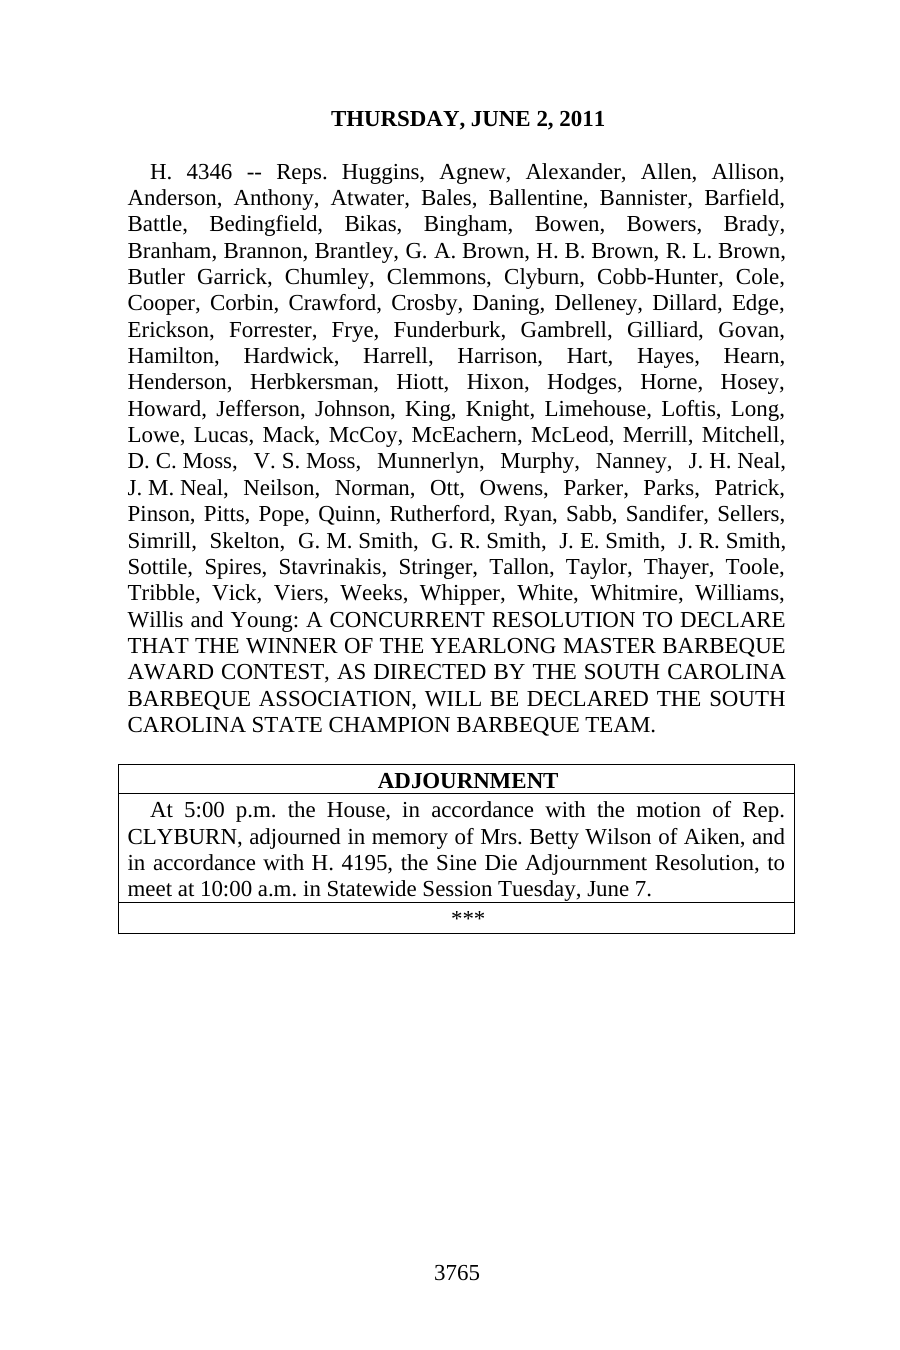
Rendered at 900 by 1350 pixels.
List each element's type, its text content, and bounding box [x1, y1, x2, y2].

text *** [119, 903, 794, 933]
text At 5:00 p.m. the House, in accordance with the motion of Rep. CLYBURN, adjourned in memory of Mrs. Betty Wilson of Aiken, and in accordance with H. 4195, the Sine Die Adjournment Resolution, to meet at 10:00 a.m. in Statewide Session Tuesday, June 7. [119, 794, 794, 902]
text ADJOURNMENT [119, 765, 794, 793]
text H. 4346 -- Reps. Huggins, Agnew, Alexander, Allen, Allison, Anderson, Anthony, Atwater, Bales, Ballentine, Bannister, Barfield, Battle, Bedingfield, Bikas, Bingham, Bowen, Bowers, Brady, Branham, Brannon, Brantley, G. A. Brown, H. B. Brown, R. L. Brown, Butler Garrick, Chumley, Clemmons, Clyburn, Cobb-Hunter, Cole, Cooper, Corbin, Crawford, Crosby, Daning, Delleney, Dillard, Edge, Erickson, Forrester, Frye, Funderburk, Gambrell, Gilliard, Govan, Hamilton, Hardwick, Harrell, Harrison, Hart, Hayes, Hearn, Henderson, Herbkersman, Hiott, Hixon, Hodges, Horne, Hosey, Howard, Jefferson, Johnson, King, Knight, Limehouse, Loftis, Long, Lowe, Lucas, Mack, McCoy, McEachern, McLeod, Merrill, Mitchell, D. C. Moss, V. S. Moss, Munnerlyn, Murphy, Nanney, J. H. Neal, J. M. Neal, Neilson, Norman, Ott, Owens, Parker, Parks, Patrick, Pinson, Pitts, Pope, Quinn, Rutherford, Ryan, Sabb, Sandifer, Sellers, Simrill, Skelton, G. M. Smith, G. R. Smith, J. E. Smith, J. R. Smith, Sottile, Spires, Stavrinakis, Stringer, Tallon, Taylor, Thayer, Toole, Tribble, Vick, Viers, Weeks, Whipper, White, Whitmire, Williams, Willis and Young: A CONCURRENT RESOLUTION TO DECLARE THAT THE WINNER OF THE YEARLONG MASTER BARBEQUE AWARD CONTEST, AS DIRECTED BY THE SOUTH CAROLINA BARBEQUE ASSOCIATION, WILL BE DECLARED THE SOUTH CAROLINA STATE CHAMPION BARBEQUE TEAM. [127, 158, 786, 737]
